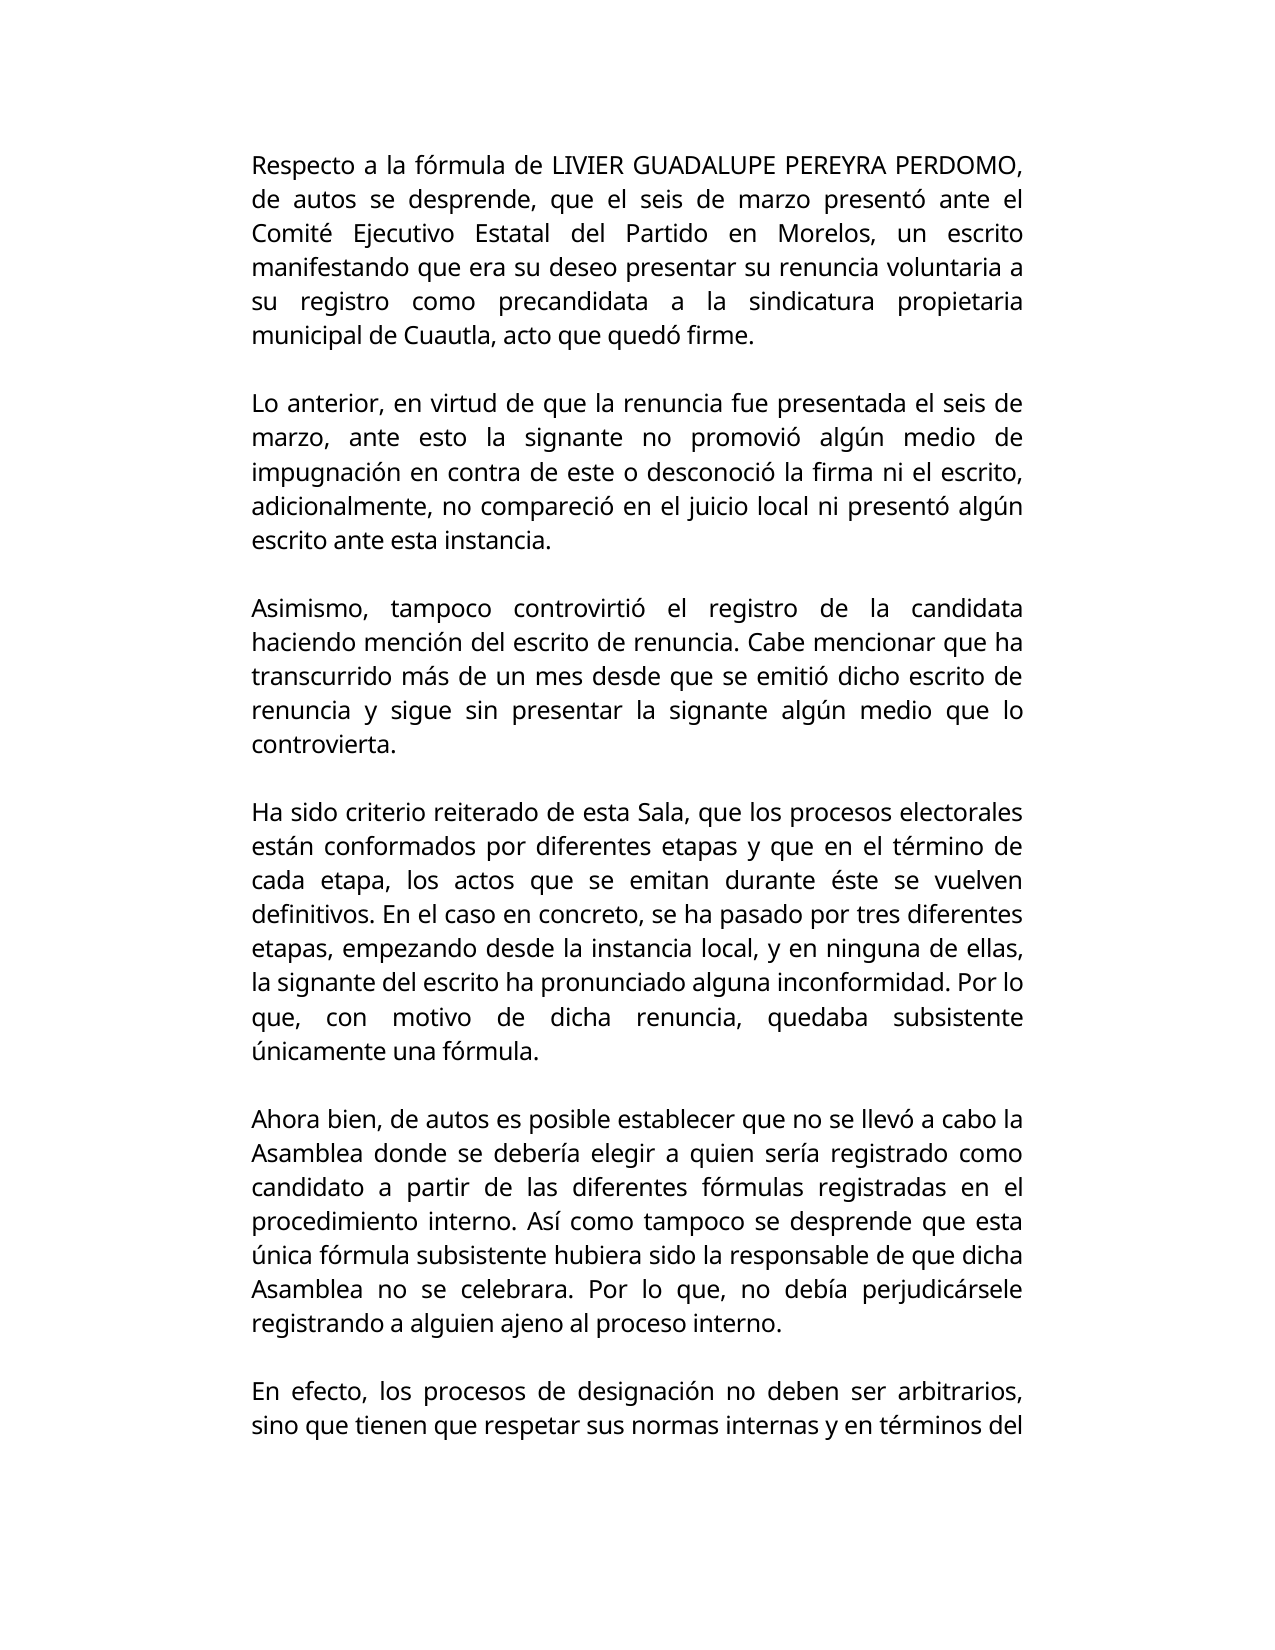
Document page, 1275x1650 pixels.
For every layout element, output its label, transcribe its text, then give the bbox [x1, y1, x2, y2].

text Lo anterior, en virtud de que la renuncia fue presentada el seis de marzo, ante esto la signante no promovió algún medio de impugnación en contra de este o desconoció la firma ni el escrito, adicionalmente, no compareció en el juicio local ni presentó algún escrito ante esta instancia. [251, 386, 1024, 556]
text Respecto a la fórmula de LIVIER GUADALUPE PEREYRA PERDOMO, de autos se desprende, que el seis de marzo presentó ante el Comité Ejecutivo Estatal del Partido en Morelos, un escrito manifestando que era su deseo presentar su renuncia voluntaria a su registro como precandidata a la sindicatura propietaria municipal de Cuautla, acto que quedó firme. [251, 148, 1024, 352]
text Asimismo, tampoco controvirtió el registro de la candidata haciendo mención del escrito de renuncia. Cabe mencionar que ha transcurrido más de un mes desde que se emitió dicho escrito de renuncia y sigue sin presentar la signante algún medio que lo controvierta. [251, 590, 1024, 761]
text Ha sido criterio reiterado de esta Sala, que los procesos electorales están conformados por diferentes etapas y que en el término de cada etapa, los actos que se emitan durante éste se vuelven definitivos. En el caso en concreto, se ha pasado por tres diferentes etapas, empezando desde la instancia local, y en ninguna de ellas, la signante del escrito ha pronunciado alguna inconformidad. Por lo que, con motivo de dicha renuncia, quedaba subsistente únicamente una fórmula. [251, 795, 1024, 1067]
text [251, 1374, 1024, 1442]
text Ahora bien, de autos es posible establecer que no se llevó a cabo la Asamblea donde se debería elegir a quien sería registrado como candidato a partir de las diferentes fórmulas registradas en el procedimiento interno. Así como tampoco se desprende que esta única fórmula subsistente hubiera sido la responsable de que dicha Asamblea no se celebrara. Por lo que, no debía perjudicársele registrando a alguien ajeno al proceso interno. [251, 1101, 1024, 1340]
